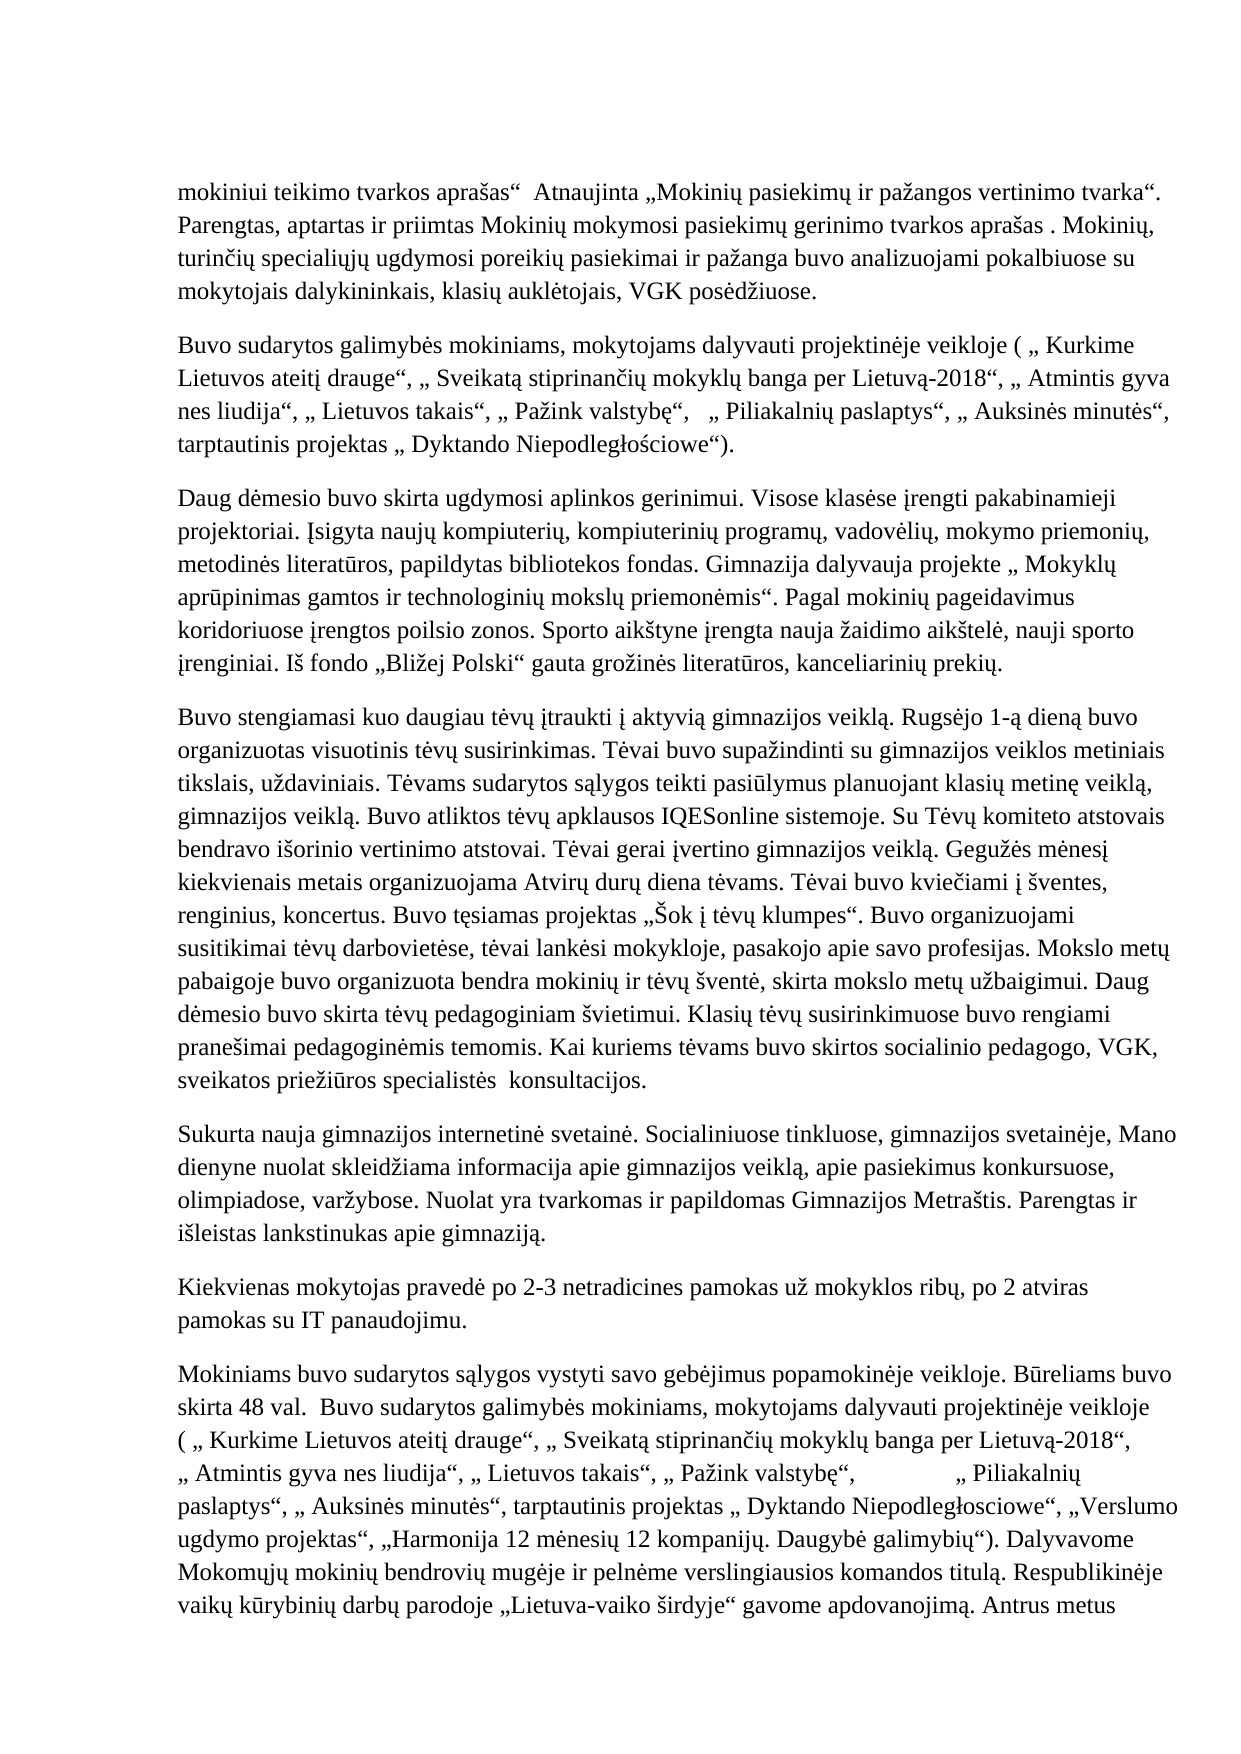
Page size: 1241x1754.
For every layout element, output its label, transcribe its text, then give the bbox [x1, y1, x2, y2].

text Kiekvienas mokytojas pravedė po 2-3 netradicines pamokas už mokyklos ribų, po 2 atviras pamokas su IT panaudojimu. [177, 1272, 1181, 1334]
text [177, 177, 1181, 305]
text Daug dėmesio buvo skirta ugdymosi aplinkos gerinimui. Visose klasėse įrengti pakabinamieji projektoriai. Įsigyta naujų kompiuterių, kompiuterinių programų, vadovėlių, mokymo priemonių, metodinės literatūros, papildytas bibliotekos fondas. Gimnazija dalyvauja projekte „ Mokyklų aprūpinimas gamtos ir technologinių mokslų priemonėmis“. Pagal mokinių pageidavimus koridoriuose įrengtos poilsio zonos. Sporto aikštyne įrengta nauja žaidimo aikštelė, nauji sporto įrenginiai. Iš fondo „Bližej Polski“ gauta grožinės literatūros, kanceliarinių prekių. [177, 483, 1181, 677]
text Buvo sudarytos galimybės mokiniams, mokytojams dalyvauti projektinėje veikloje ( „ Kurkime Lietuvos ateitį drauge“, „ Sveikatą stiprinančių mokyklų banga per Lietuvą-2018“, „ Atmintis gyva nes liudija“, „ Lietuvos takais“, „ Pažink valstybę“, „ Piliakalnių paslaptys“, „ Auksinės minutės“, tarptautinis projektas „ Dyktando Niepodległościowe“). [177, 330, 1181, 458]
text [177, 1359, 1181, 1619]
text Buvo stengiamasi kuo daugiau tėvų įtraukti į aktyvią gimnazijos veiklą. Rugsėjo 1-ą dieną buvo organizuotas visuotinis tėvų susirinkimas. Tėvai buvo supažindinti su gimnazijos veiklos metiniais tikslais, uždaviniais. Tėvams sudarytos sąlygos teikti pasiūlymus planuojant klasių metinę veiklą, gimnazijos veiklą. Buvo atliktos tėvų apklausos IQESonline sistemoje. Su Tėvų komiteto atstovais bendravo išorinio vertinimo atstovai. Tėvai gerai įvertino gimnazijos veiklą. Gegužės mėnesį kiekvienais metais organizuojama Atvirų durų diena tėvams. Tėvai buvo kviečiami į šventes, renginius, koncertus. Buvo tęsiamas projektas „Šok į tėvų klumpes“. Buvo organizuojami susitikimai tėvų darbovietėse, tėvai lankėsi mokykloje, pasakojo apie savo profesijas. Mokslo metų pabaigoje buvo organizuota bendra mokinių ir tėvų šventė, skirta mokslo metų užbaigimui. Daug dėmesio buvo skirta tėvų pedagoginiam švietimui. Klasių tėvų susirinkimuose buvo rengiami pranešimai pedagoginėmis temomis. Kai kuriems tėvams buvo skirtos socialinio pedagogo, VGK, sveikatos priežiūros specialistės konsultacijos. [177, 702, 1181, 1094]
text Sukurta nauja gimnazijos internetinė svetainė. Socialiniuose tinkluose, gimnazijos svetainėje, Mano dienyne nuolat skleidžiama informacija apie gimnazijos veiklą, apie pasiekimus konkursuose, olimpiadose, varžybose. Nuolat yra tvarkomas ir papildomas Gimnazijos Metraštis. Parengtas ir išleistas lankstinukas apie gimnaziją. [177, 1119, 1181, 1247]
